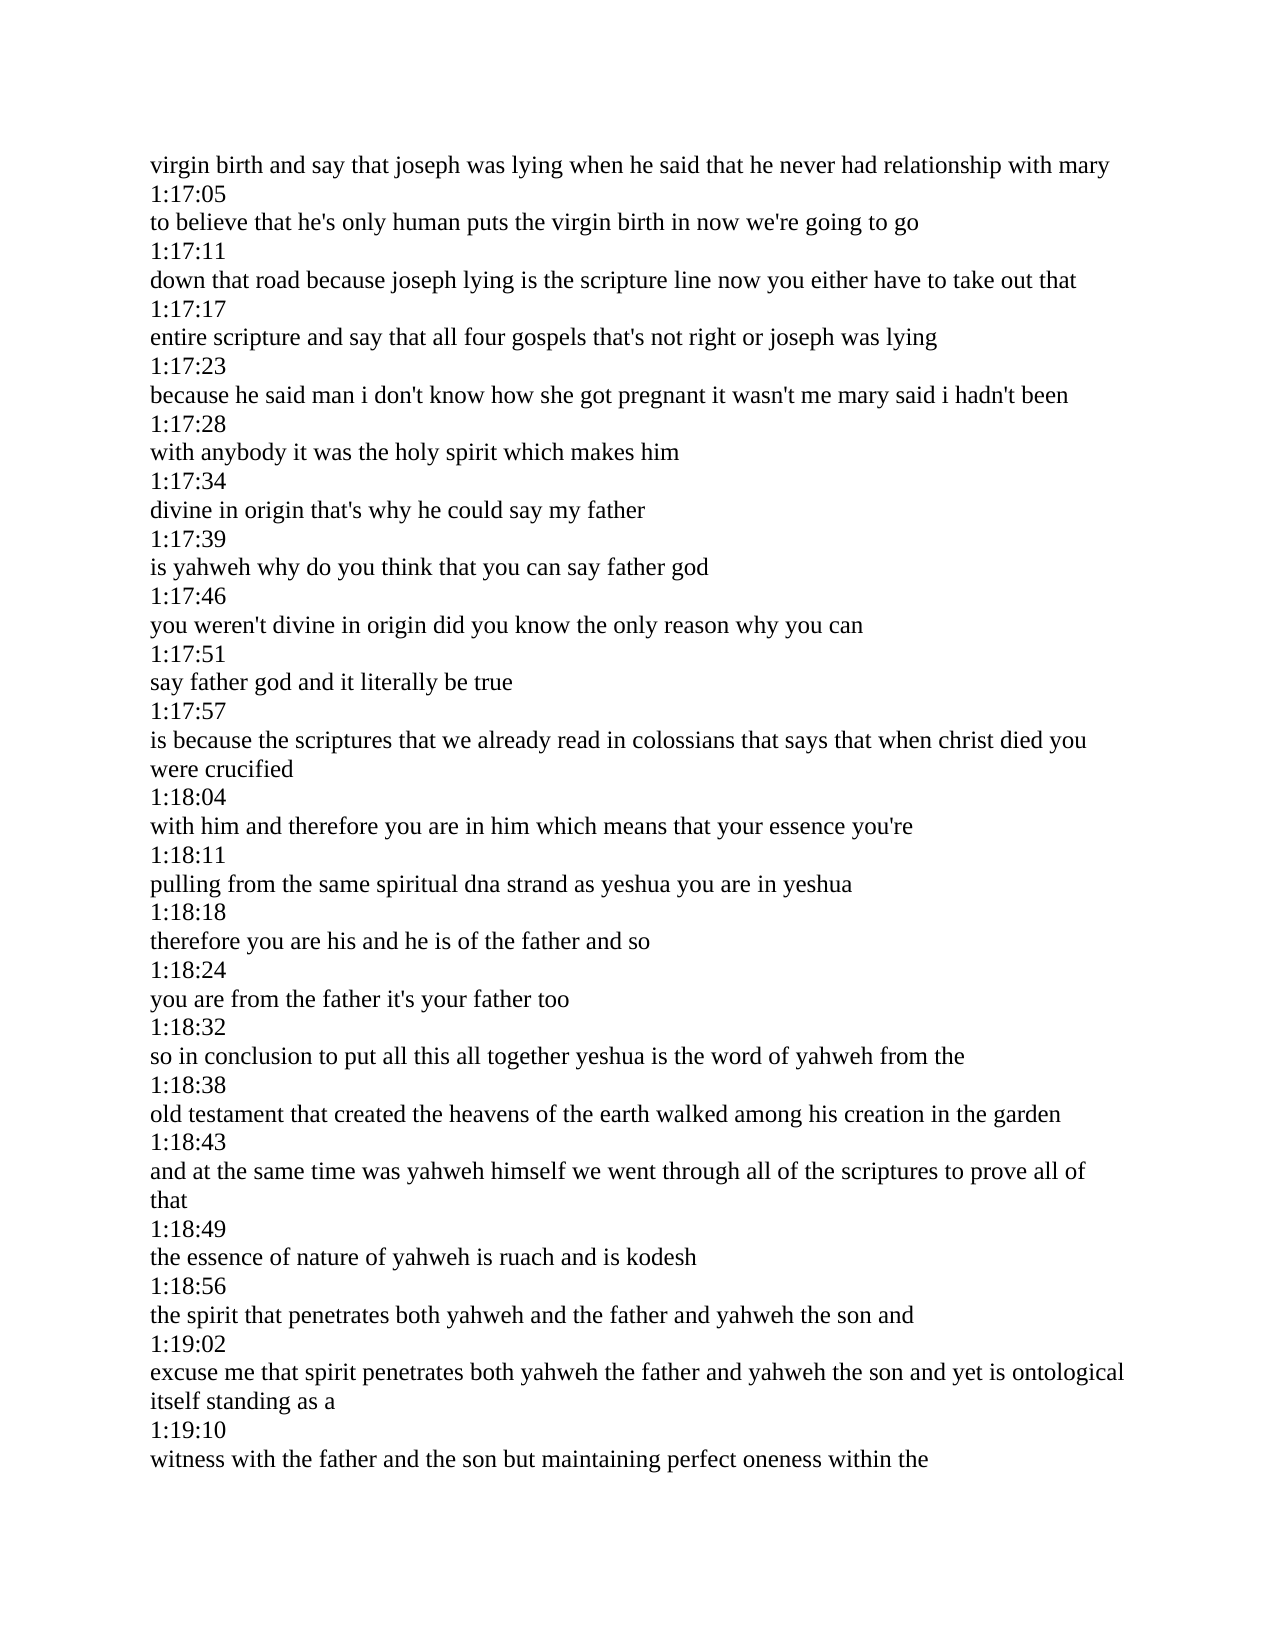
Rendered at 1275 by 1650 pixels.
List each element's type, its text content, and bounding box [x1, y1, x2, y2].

text witness with the father and the son but maintaining perfect oneness within the [150, 1444, 1125, 1472]
text the essence of nature of yahweh is ruach and is kodesh [150, 1242, 1125, 1271]
text pulling from the same spiritual dna strand as yeshua you are in yeshua [150, 869, 1125, 897]
text 1:17:05 [150, 179, 1125, 207]
text 1:17:34 [150, 466, 1125, 495]
text 1:19:10 [150, 1415, 1125, 1444]
text the spirit that penetrates both yahweh and the father and yahweh the son and [150, 1300, 1125, 1329]
text and at the same time was yahweh himself we went through all of the scriptures to prove all of that [150, 1156, 1125, 1214]
text old testament that created the heavens of the earth walked among his creation in the garden [150, 1099, 1125, 1127]
text divine in origin that's why he could say my father [150, 495, 1125, 524]
text 1:17:57 [150, 696, 1125, 725]
text therefore you are his and he is of the father and so [150, 926, 1125, 955]
text virgin birth and say that joseph was lying when he said that he never had relationship with mary [150, 150, 1125, 179]
text 1:17:46 [150, 581, 1125, 610]
text you are from the father it's your father too [150, 984, 1125, 1012]
text 1:17:23 [150, 351, 1125, 380]
text say father god and it literally be true [150, 667, 1125, 696]
text with him and therefore you are in him which means that your essence you're [150, 811, 1125, 840]
text 1:17:39 [150, 524, 1125, 552]
text 1:18:43 [150, 1127, 1125, 1156]
text so in conclusion to put all this all together yeshua is the word of yahweh from the [150, 1041, 1125, 1070]
text is yahweh why do you think that you can say father god [150, 552, 1125, 581]
text 1:18:18 [150, 897, 1125, 926]
text 1:18:49 [150, 1214, 1125, 1242]
text 1:18:38 [150, 1070, 1125, 1099]
text 1:17:17 [150, 294, 1125, 322]
text down that road because joseph lying is the scripture line now you either have to take out that [150, 265, 1125, 294]
text 1:18:11 [150, 840, 1125, 869]
text 1:18:24 [150, 955, 1125, 984]
text 1:17:51 [150, 639, 1125, 667]
text with anybody it was the holy spirit which makes him [150, 437, 1125, 466]
text to believe that he's only human puts the virgin birth in now we're going to go [150, 207, 1125, 236]
text 1:17:28 [150, 409, 1125, 437]
text 1:18:32 [150, 1012, 1125, 1041]
text is because the scriptures that we already read in colossians that says that when christ died you were crucified [150, 725, 1125, 782]
text 1:18:04 [150, 782, 1125, 811]
text you weren't divine in origin did you know the only reason why you can [150, 610, 1125, 639]
text excuse me that spirit penetrates both yahweh the father and yahweh the son and yet is ontological itself standing as a [150, 1357, 1125, 1415]
text 1:19:02 [150, 1329, 1125, 1357]
text 1:17:11 [150, 236, 1125, 265]
text 1:18:56 [150, 1271, 1125, 1300]
text entire scripture and say that all four gospels that's not right or joseph was lying [150, 322, 1125, 351]
text because he said man i don't know how she got pregnant it wasn't me mary said i hadn't been [150, 380, 1125, 409]
